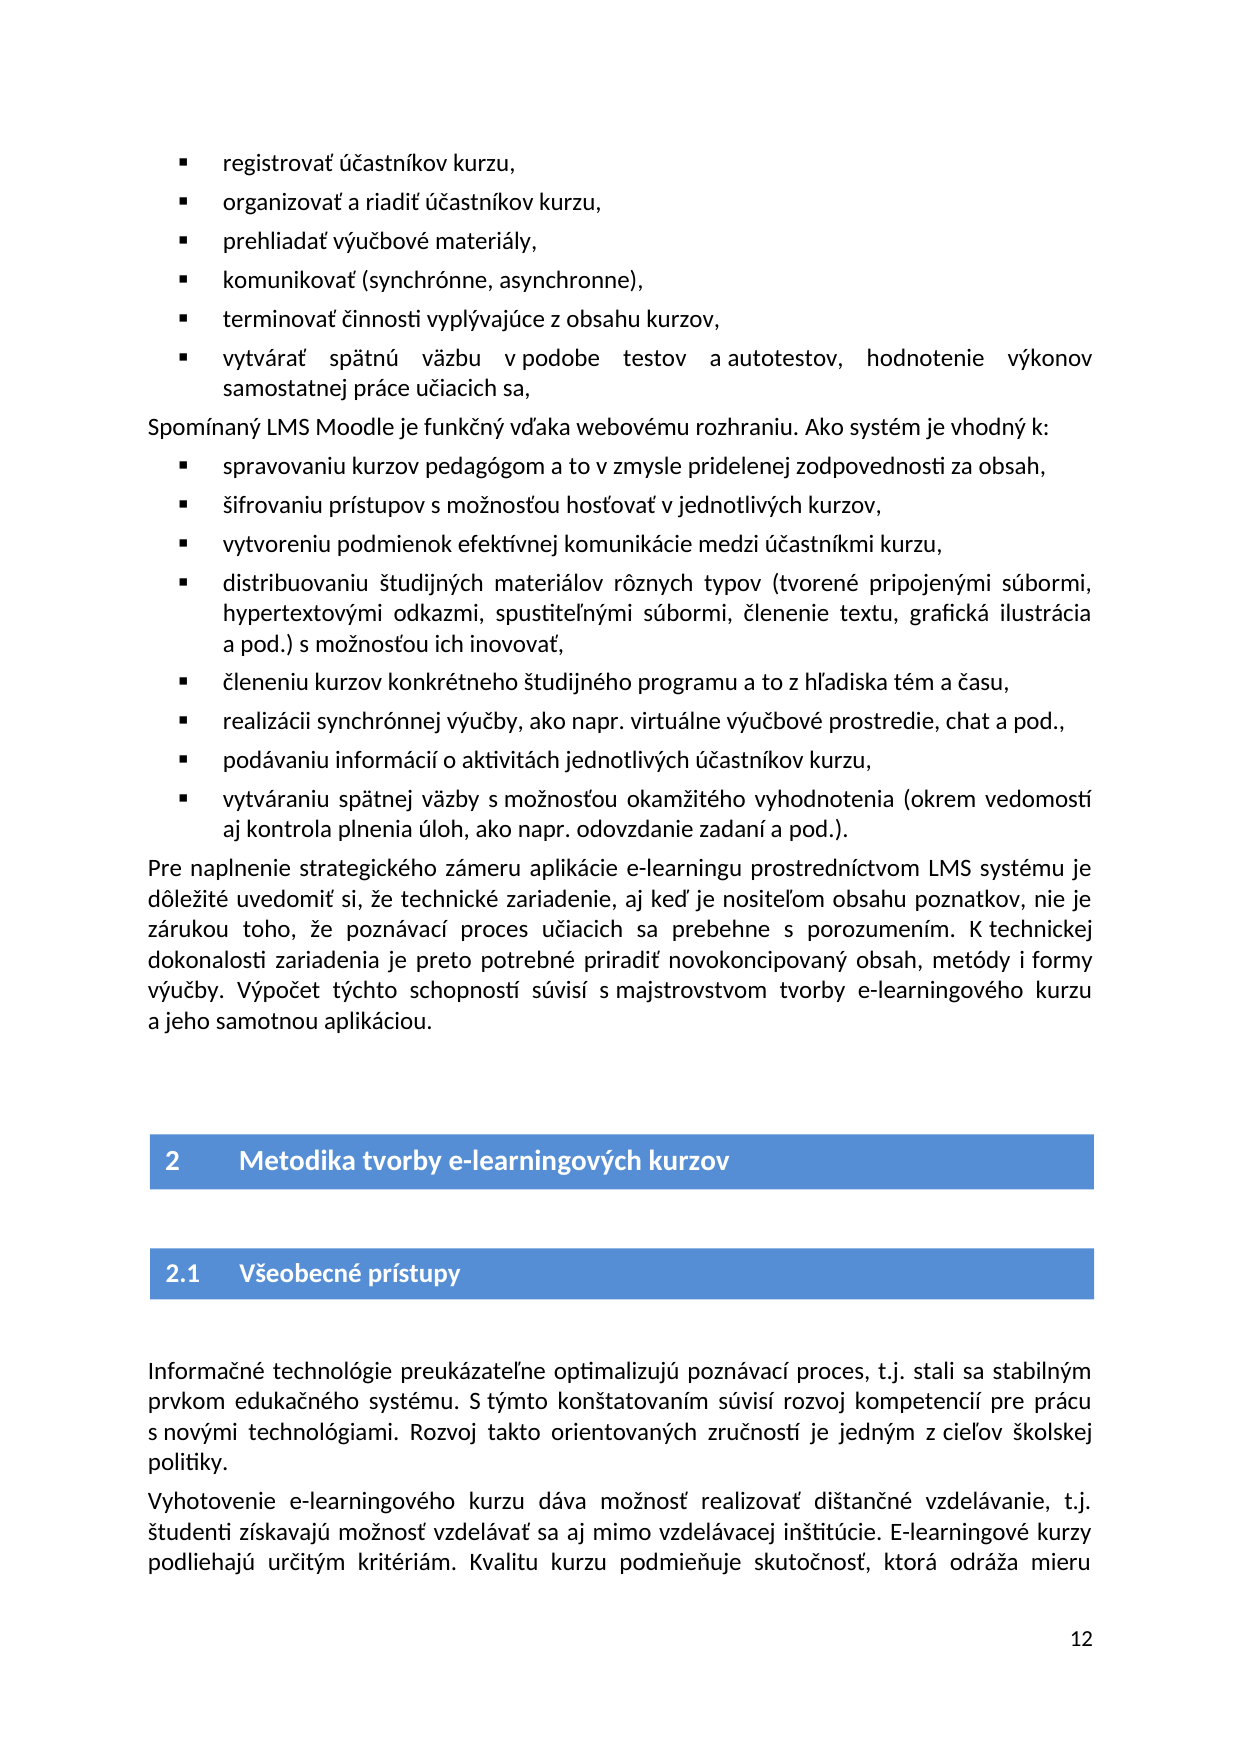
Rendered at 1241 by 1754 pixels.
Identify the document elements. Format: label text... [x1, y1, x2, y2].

text Informačné technológie preukázateľne optimalizujú poznávací proces, t.j. stali sa stabilným prvkom edukačného systému. S týmto konštatovaním súvisí rozvoj kompetencií pre prácu s novými technológiami. Rozvoj takto orientovaných zručností je jedným z cieľov školskej politiky. [148, 1355, 1093, 1477]
list spravovaniu kurzov pedagógom a to v zmysle pridelenej zodpovednosti za obsah, [177, 450, 1093, 481]
list registrovať účastníkov kurzu, [177, 148, 1093, 178]
text Pre naplnenie strategického zámeru aplikácie e-learningu prostredníctvom LMS systému je dôležité uvedomiť si, že technické zariadenie, aj keď je nositeľom obsahu poznatkov, nie je zárukou toho, že poznávací proces učiacich sa prebehne s porozumením. K technickej dokonalosti zariadenia je preto potrebné priradiť novokoncipovaný obsah, metódy i formy výučby. Výpočet týchto schopností súvisí s majstrovstvom tvorby e-learningového kurzu a jeho samotnou aplikáciou. [148, 852, 1093, 1036]
list organizovať a riadiť účastníkov kurzu, [177, 186, 1093, 217]
list prehliadať výučbové materiály, [177, 225, 1093, 256]
list podávaniu informácií o aktivitách jednotlivých účastníkov kurzu, [177, 744, 1093, 775]
list komunikovať (synchrónne, asynchronne), [177, 264, 1093, 295]
list členeniu kurzov konkrétneho študijného programu a to z hľadiska tém a času, [177, 667, 1093, 697]
list vytvoreniu podmienok efektívnej komunikácie medzi účastníkmi kurzu, [177, 528, 1093, 558]
text Spomínaný LMS Moodle je funkčný vďaka webovému rozhraniu. Ako systém je vhodný k: [148, 411, 1093, 442]
list distribuovaniu študijných materiálov rôznych typov (tvorené pripojenými súbormi, hypertextovými odkazmi, spustiteľnými súbormi, členenie textu, grafická ilustrácia a pod.) s možnosťou ich inovovať, [177, 567, 1093, 658]
list vytvárať spätnú väzbu v podobe testov a autotestov, hodnotenie výkonov samostatnej práce učiacich sa, [177, 342, 1093, 403]
list realizácii synchrónnej výučby, ako napr. virtuálne výučbové prostredie, chat a pod., [177, 705, 1093, 736]
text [148, 1485, 1093, 1577]
list vytváraniu spätnej väzby s možnosťou okamžitého vyhodnotenia (okrem vedomostí aj kontrola plnenia úloh, ako napr. odovzdanie zadaní a pod.). [177, 783, 1093, 844]
list šifrovaniu prístupov s možnosťou hosťovať v jednotlivých kurzov, [177, 489, 1093, 519]
list terminovať činnosti vyplývajúce z obsahu kurzov, [177, 303, 1093, 333]
